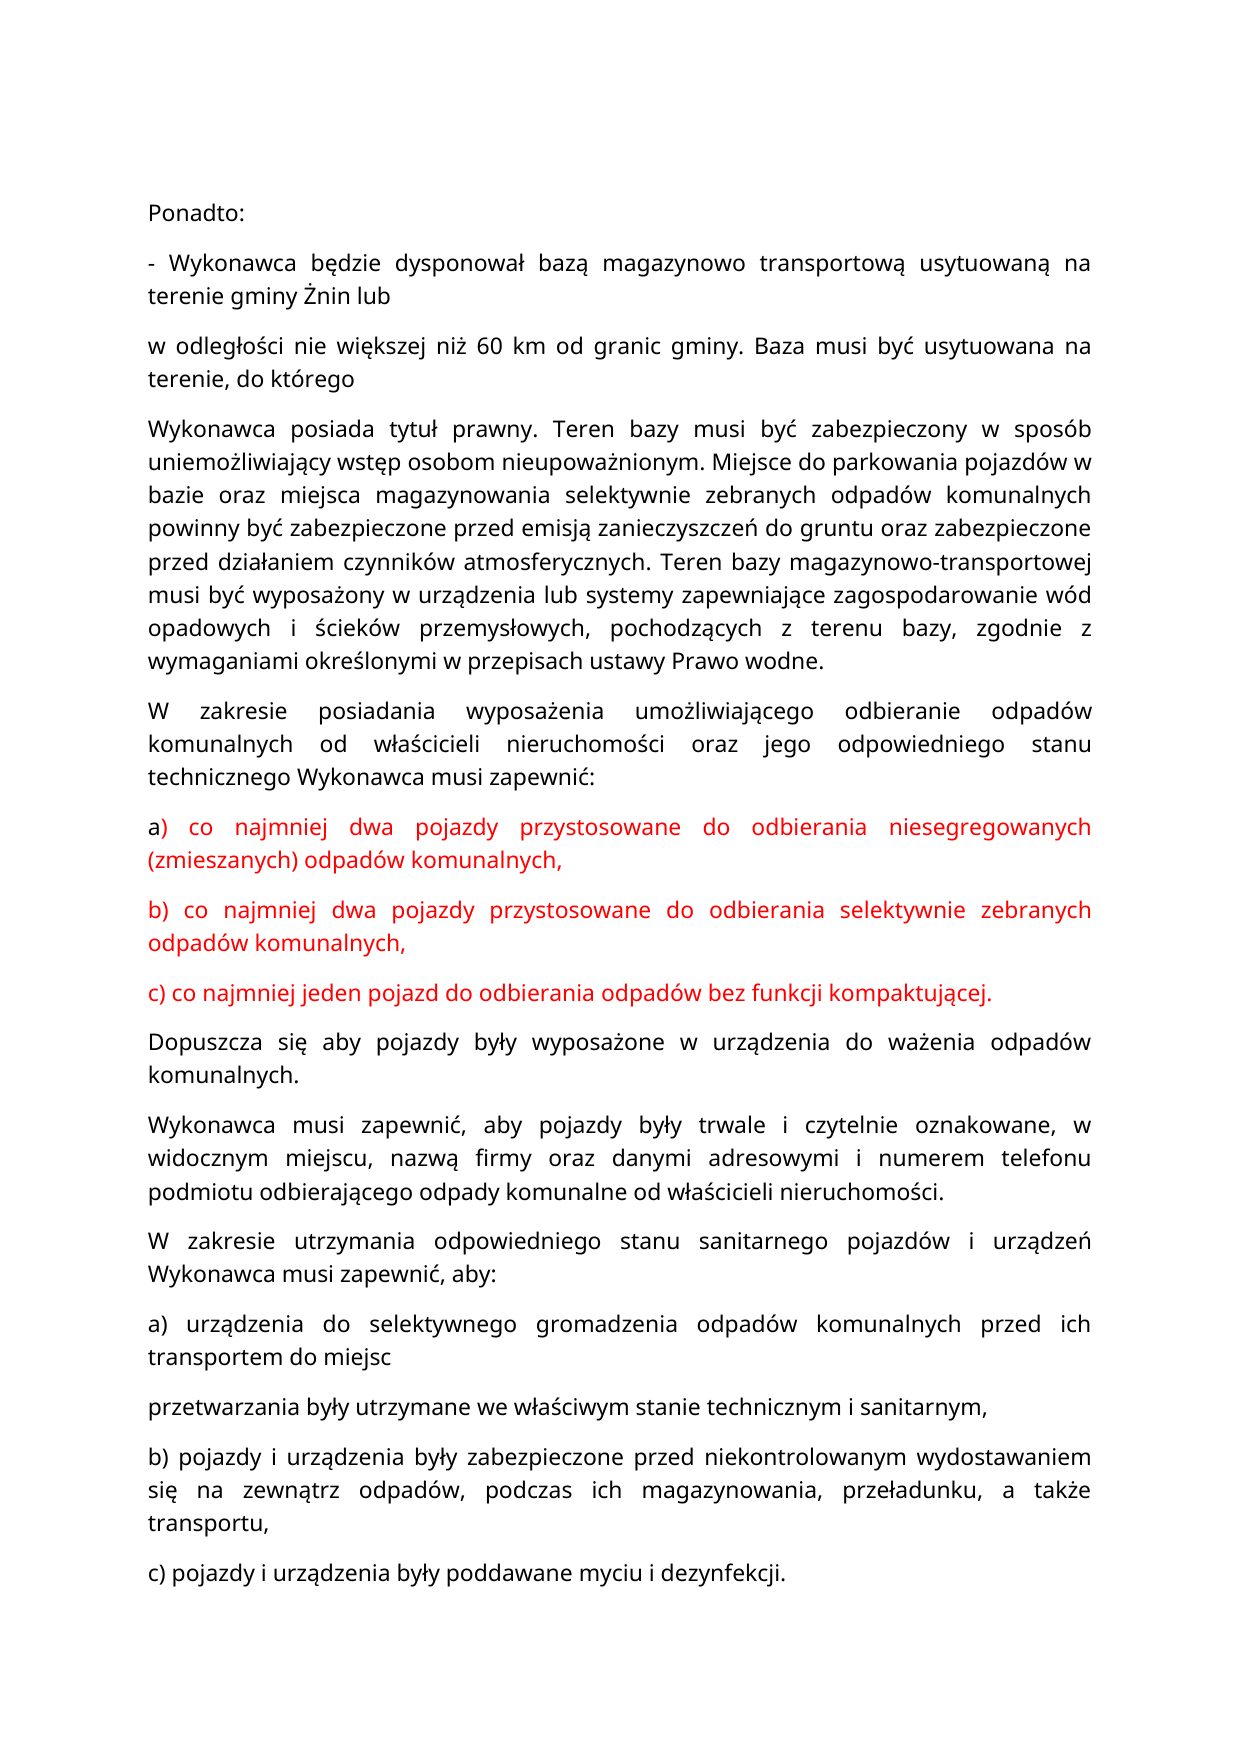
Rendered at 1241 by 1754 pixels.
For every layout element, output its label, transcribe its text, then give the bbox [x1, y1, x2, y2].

text W zakresie posiadania wyposażenia umożliwiającego odbieranie odpadów komunalnych od właścicieli nieruchomości oraz jego odpowiedniego stanu technicznego Wykonawca musi zapewnić: [148, 695, 1093, 792]
text - Wykonawca będzie dysponował bazą magazynowo transportową usytuowaną na terenie gminy Żnin lub [148, 247, 1093, 312]
text Dopuszcza się aby pojazdy były wyposażone w urządzenia do ważenia odpadów komunalnych. [148, 1026, 1093, 1091]
text c) co najmniej jeden pojazd do odbierania odpadów bez funkcji kompaktującej. [148, 977, 1093, 1008]
text Ponadto: [148, 197, 1093, 229]
text b) pojazdy i urządzenia były zabezpieczone przed niekontrolowanym wydostawaniem się na zewnątrz odpadów, podczas ich magazynowania, przeładunku, a także transportu, [148, 1441, 1093, 1538]
text przetwarzania były utrzymane we właściwym stanie technicznym i sanitarnym, [148, 1391, 1093, 1422]
text c) pojazdy i urządzenia były poddawane myciu i dezynfekcji. [148, 1557, 1093, 1588]
text b) co najmniej dwa pojazdy przystosowane do odbierania selektywnie zebranych odpadów komunalnych, [148, 894, 1093, 958]
text Wykonawca musi zapewnić, aby pojazdy były trwale i czytelnie oznakowane, w widocznym miejscu, nazwą firmy oraz danymi adresowymi i numerem telefonu podmiotu odbierającego odpady komunalne od właścicieli nieruchomości. [148, 1109, 1093, 1207]
text Wykonawca posiada tytuł prawny. Teren bazy musi być zabezpieczony w sposób uniemożliwiający wstęp osobom nieupoważnionym. Miejsce do parkowania pojazdów w bazie oraz miejsca magazynowania selektywnie zebranych odpadów komunalnych powinny być zabezpieczone przed emisją zanieczyszczeń do gruntu oraz zabezpieczone przed działaniem czynników atmosferycznych. Teren bazy magazynowo-transportowej musi być wyposażony w urządzenia lub systemy zapewniające zagospodarowanie wód opadowych i ścieków przemysłowych, pochodzących z terenu bazy, zgodnie z wymaganiami określonymi w przepisach ustawy Prawo wodne. [148, 413, 1093, 676]
text W zakresie utrzymania odpowiedniego stanu sanitarnego pojazdów i urządzeń Wykonawca musi zapewnić, aby: [148, 1225, 1093, 1290]
text w odległości nie większej niż 60 km od granic gminy. Baza musi być usytuowana na terenie, do którego [148, 330, 1093, 394]
text a) co najmniej dwa pojazdy przystosowane do odbierania niesegregowanych (zmieszanych) odpadów komunalnych, [148, 811, 1093, 875]
text a) urządzenia do selektywnego gromadzenia odpadów komunalnych przed ich transportem do miejsc [148, 1308, 1093, 1373]
